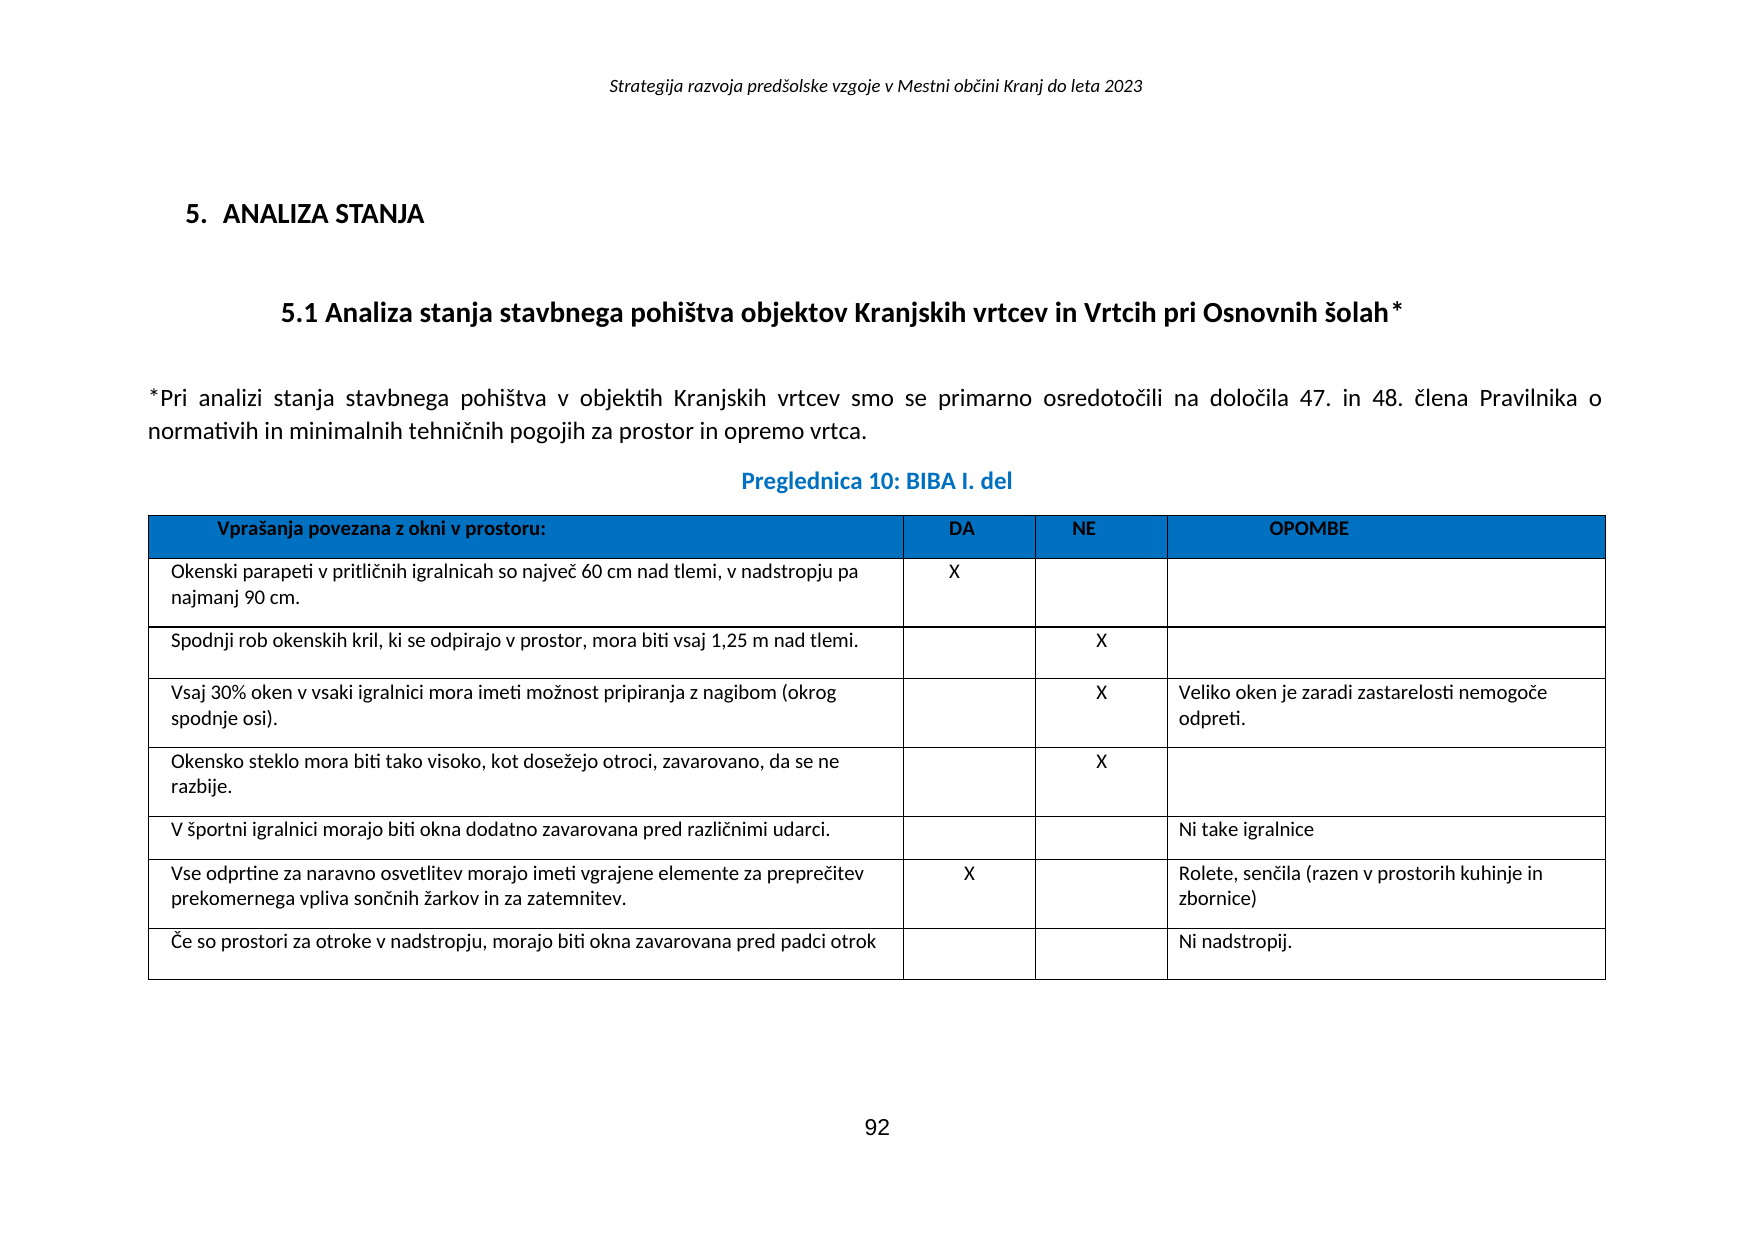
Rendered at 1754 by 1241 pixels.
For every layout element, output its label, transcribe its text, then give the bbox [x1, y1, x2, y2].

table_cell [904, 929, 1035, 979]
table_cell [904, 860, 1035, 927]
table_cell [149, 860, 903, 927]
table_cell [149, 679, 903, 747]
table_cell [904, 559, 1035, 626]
text Preglednica 10: BIBA I. del [148, 465, 1606, 495]
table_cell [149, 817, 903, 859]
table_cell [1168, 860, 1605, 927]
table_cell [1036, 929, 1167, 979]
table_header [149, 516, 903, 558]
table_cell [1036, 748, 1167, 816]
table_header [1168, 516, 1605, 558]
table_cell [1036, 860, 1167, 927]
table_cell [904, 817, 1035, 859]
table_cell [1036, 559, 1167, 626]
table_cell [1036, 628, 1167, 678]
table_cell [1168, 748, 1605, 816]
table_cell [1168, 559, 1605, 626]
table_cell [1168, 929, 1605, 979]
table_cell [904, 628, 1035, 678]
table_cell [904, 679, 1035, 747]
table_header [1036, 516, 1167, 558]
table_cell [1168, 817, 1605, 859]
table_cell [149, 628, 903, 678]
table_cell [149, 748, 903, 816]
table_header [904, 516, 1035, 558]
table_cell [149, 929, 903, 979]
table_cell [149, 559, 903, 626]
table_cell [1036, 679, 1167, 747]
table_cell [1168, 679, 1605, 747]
subtitle Analiza stanja stavbnega pohištva objektov Kranjskih vrtcev in Vrtcih pri Osnovnih šolah* [281, 294, 1606, 330]
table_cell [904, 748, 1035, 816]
subtitle ANALIZA STANJA [185, 195, 1606, 231]
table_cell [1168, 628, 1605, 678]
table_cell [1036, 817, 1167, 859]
text *Pri analizi stanja stavbnega pohištva v objektih Kranjskih vrtcev smo se primarno osredotočili na določila 47. in 48. člena Pravilnika o normativih in minimalnih tehničnih pogojih za prostor in opremo vrtca. [148, 382, 1606, 446]
